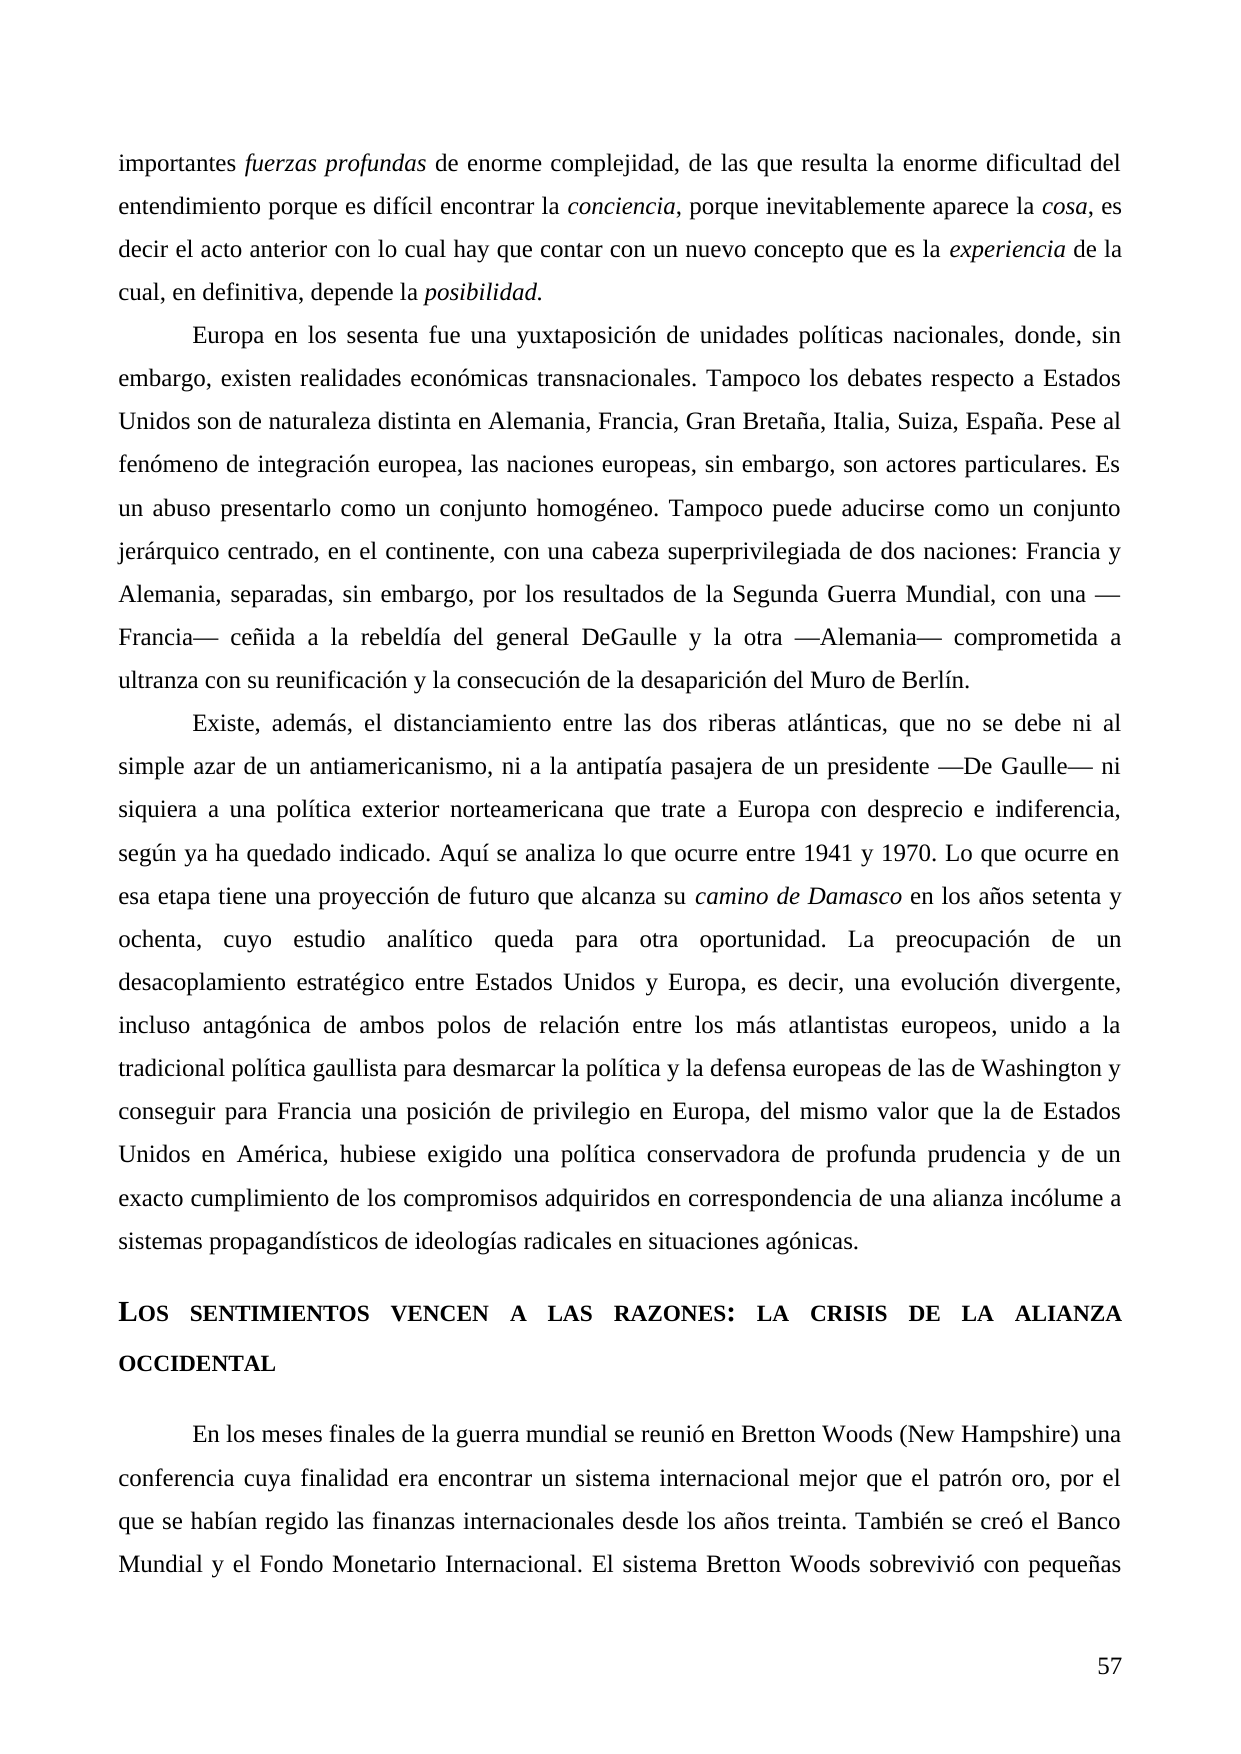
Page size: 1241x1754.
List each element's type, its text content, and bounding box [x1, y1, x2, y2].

text Existe, además, el distanciamiento entre las dos riberas atlánticas, que no se debe ni al simple azar de un antiamericanismo, ni a la antipatía pasajera de un presidente —De Gaulle— ni siquiera a una política exterior norteamericana que trate a Europa con desprecio e indiferencia, según ya ha quedado indicado. Aquí se analiza lo que ocurre entre 1941 y 1970. Lo que ocurre en esa etapa tiene una proyección de futuro que alcanza su camino de Damasco en los años setenta y ochenta, cuyo estudio analítico queda para otra oportunidad. La preocupación de un desacoplamiento estratégico entre Estados Unidos y Europa, es decir, una evolución divergente, incluso antagónica de ambos polos de relación entre los más atlantistas europeos, unido a la tradicional política gaullista para desmarcar la política y la defensa europeas de las de Washington y conseguir para Francia una posición de privilegio en Europa, del mismo valor que la de Estados Unidos en América, hubiese exigido una política conservadora de profunda prudencia y de un exacto cumplimiento de los compromisos adquiridos en correspondencia de una alianza incólume a sistemas propagandísticos de ideologías radicales en situaciones agónicas. [118, 708, 1122, 1254]
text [118, 148, 1122, 306]
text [118, 1419, 1122, 1578]
text Los sentimientos vencen a las razones: la crisis de la alianza occidental [118, 1294, 1122, 1378]
text Europa en los sesenta fue una yuxtaposición de unidades políticas nacionales, donde, sin embargo, existen realidades económicas transnacionales. Tampoco los debates respecto a Estados Unidos son de naturaleza distinta en Alemania, Francia, Gran Bretaña, Italia, Suiza, España. Pese al fenómeno de integración europea, las naciones europeas, sin embargo, son actores particulares. Es un abuso presentarlo como un conjunto homogéneo. Tampoco puede aducirse como un conjunto jerárquico centrado, en el continente, con una cabeza superprivilegiada de dos naciones: Francia y Alemania, separadas, sin embargo, por los resultados de la Segunda Guerra Mundial, con una —Francia— ceñida a la rebeldía del general DeGaulle y la otra —Alemania— comprometida a ultranza con su reunificación y la consecución de la desaparición del Muro de Berlín. [118, 320, 1122, 694]
